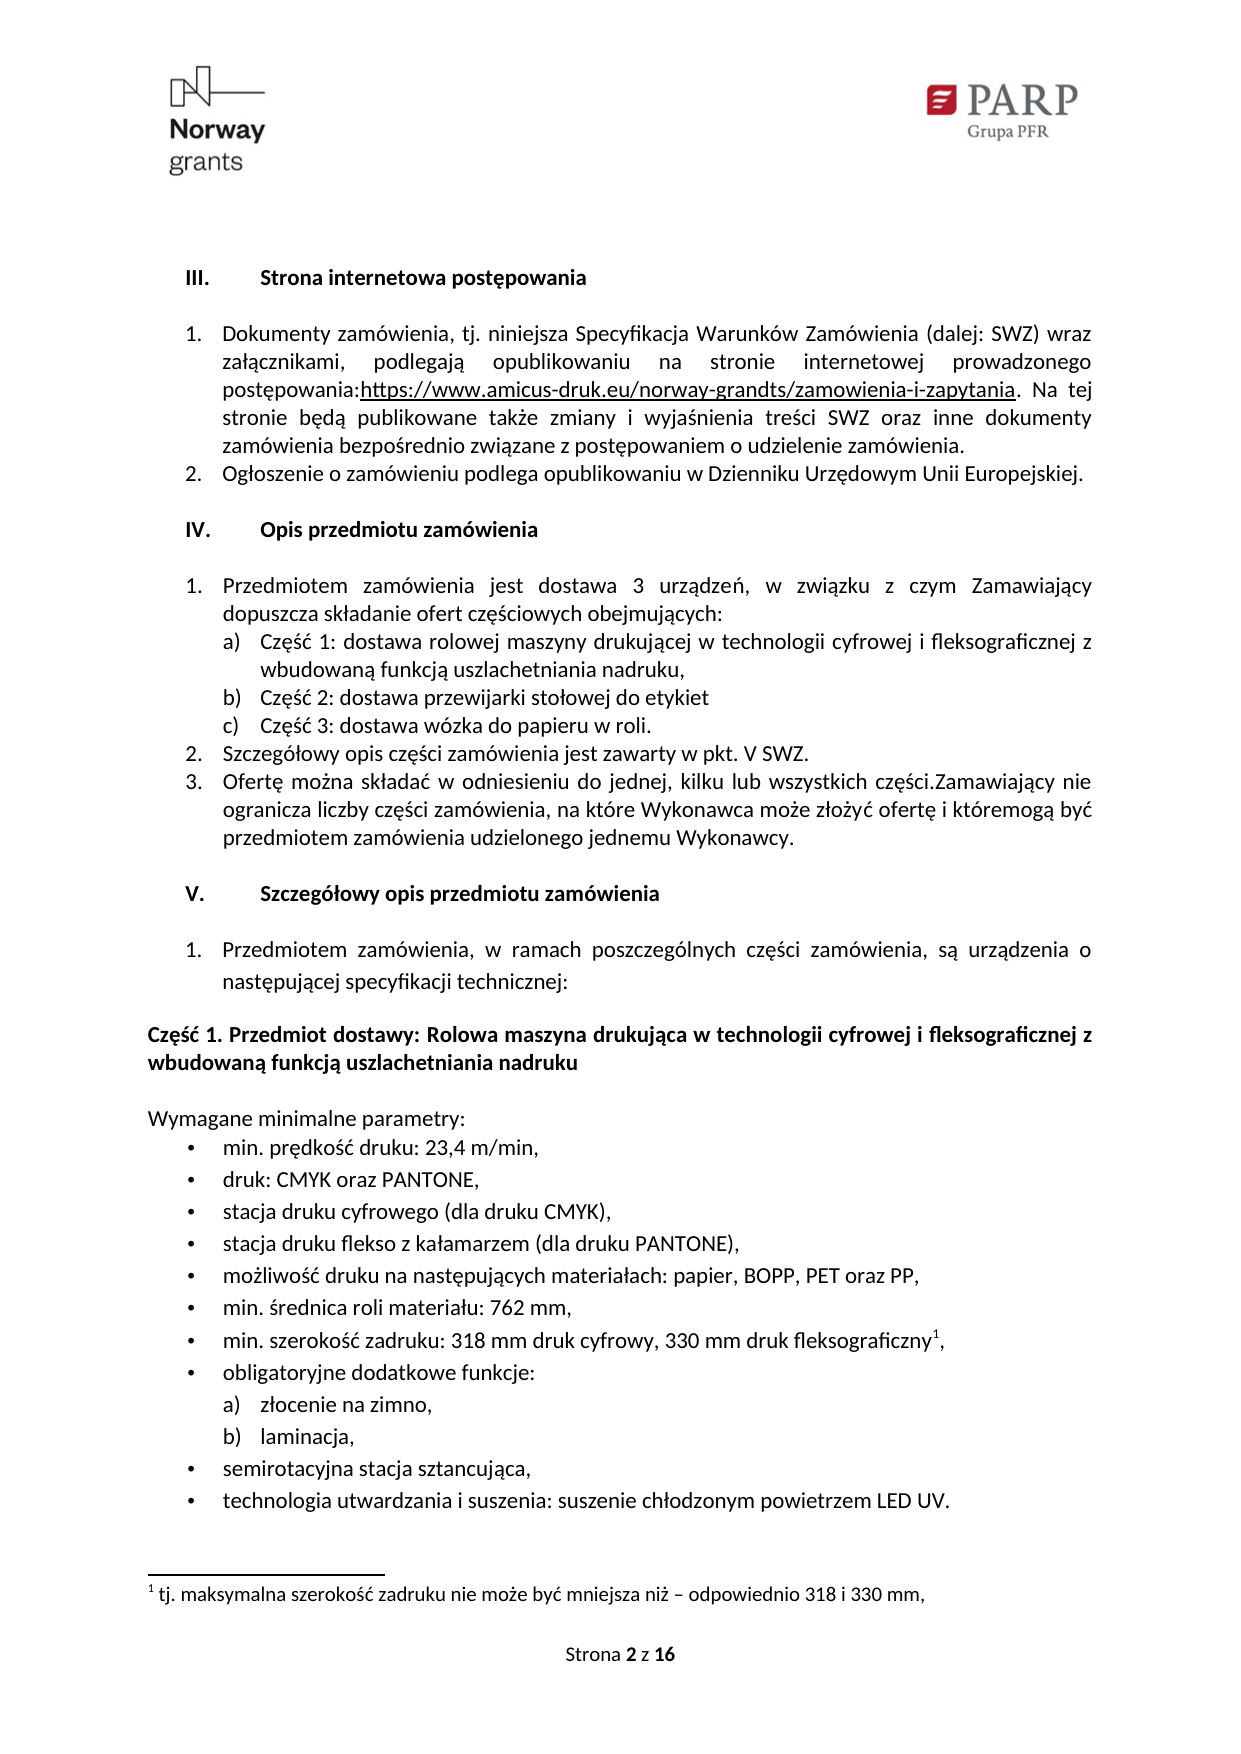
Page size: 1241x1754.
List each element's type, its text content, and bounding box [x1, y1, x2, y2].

list Szczegółowy opis przedmiotu zamówienia [185, 879, 1093, 907]
list min. prędkość druku: 23,4 m/min, [185, 1133, 1093, 1161]
list Dokumenty zamówienia, tj. niniejsza Specyfikacja Warunków Zamówienia (dalej: SWZ) wraz załącznikami, podlegają opublikowaniu na stronie internetowej prowadzonego postępowania:https://www.amicus-druk.eu/norway-grandts/zamowienia-i-zapytania. Na tej stronie będą publikowane także zmiany i wyjaśnienia treści SWZ oraz inne dokumenty zamówienia bezpośrednio związane z postępowaniem o udzielenie zamówienia. [185, 319, 1093, 459]
list Przedmiotem zamówienia, w ramach poszczególnych części zamówienia, są urządzenia o następującej specyfikacji technicznej: [185, 935, 1093, 996]
list Przedmiotem zamówienia jest dostawa 3 urządzeń, w związku z czym Zamawiający dopuszcza składanie ofert częściowych obejmujących: [185, 571, 1093, 627]
list stacja druku flekso z kałamarzem (dla druku PANTONE), [185, 1229, 1093, 1257]
list Część 2: dostawa przewijarki stołowej do etykiet [223, 683, 1093, 711]
list Ogłoszenie o zamówieniu podlega opublikowaniu w Dzienniku Urzędowym Unii Europejskiej. [185, 459, 1093, 487]
list obligatoryjne dodatkowe funkcje: [185, 1358, 1093, 1386]
list Część 1: dostawa rolowej maszyny drukującej w technologii cyfrowej i fleksograficznej z wbudowaną funkcją uszlachetniania nadruku, [223, 627, 1093, 683]
list Część 3: dostawa wózka do papieru w roli. [223, 711, 1093, 739]
list Ofertę można składać w odniesieniu do jednej, kilku lub wszystkich części.Zamawiający nie ogranicza liczby części zamówienia, na które Wykonawca może złożyć ofertę i któremogą być przedmiotem zamówienia udzielonego jednemu Wykonawcy. [185, 767, 1093, 851]
list min. średnica roli materiału: 762 mm, [185, 1293, 1093, 1322]
list min. szerokość zadruku: 318 mm druk cyfrowy, 330 mm druk fleksograficzny, [185, 1326, 1093, 1354]
list semirotacyjna stacja sztancująca, [185, 1454, 1093, 1482]
list stacja druku cyfrowego (dla druku CMYK), [185, 1197, 1093, 1225]
list technologia utwardzania i suszenia: suszenie chłodzonym powietrzem LED UV. [185, 1487, 1093, 1515]
list złocenie na zimno, [223, 1390, 1093, 1418]
list Szczegółowy opis części zamówienia jest zawarty w pkt. V SWZ. [185, 739, 1093, 767]
picture [147, 59, 1093, 185]
list możliwość druku na następujących materiałach: papier, BOPP, PET oraz PP, [185, 1261, 1093, 1289]
text Wymagane minimalne parametry: [148, 1104, 1093, 1133]
list Opis przedmiotu zamówienia [185, 515, 1093, 543]
list laminacja, [223, 1422, 1093, 1450]
list Strona internetowa postępowania [185, 263, 1093, 291]
list druk: CMYK oraz PANTONE, [185, 1165, 1093, 1193]
text Część 1. Przedmiot dostawy: Rolowa maszyna drukująca w technologii cyfrowej i fleksograficznej z wbudowaną funkcją uszlachetniania nadruku [148, 1021, 1093, 1077]
